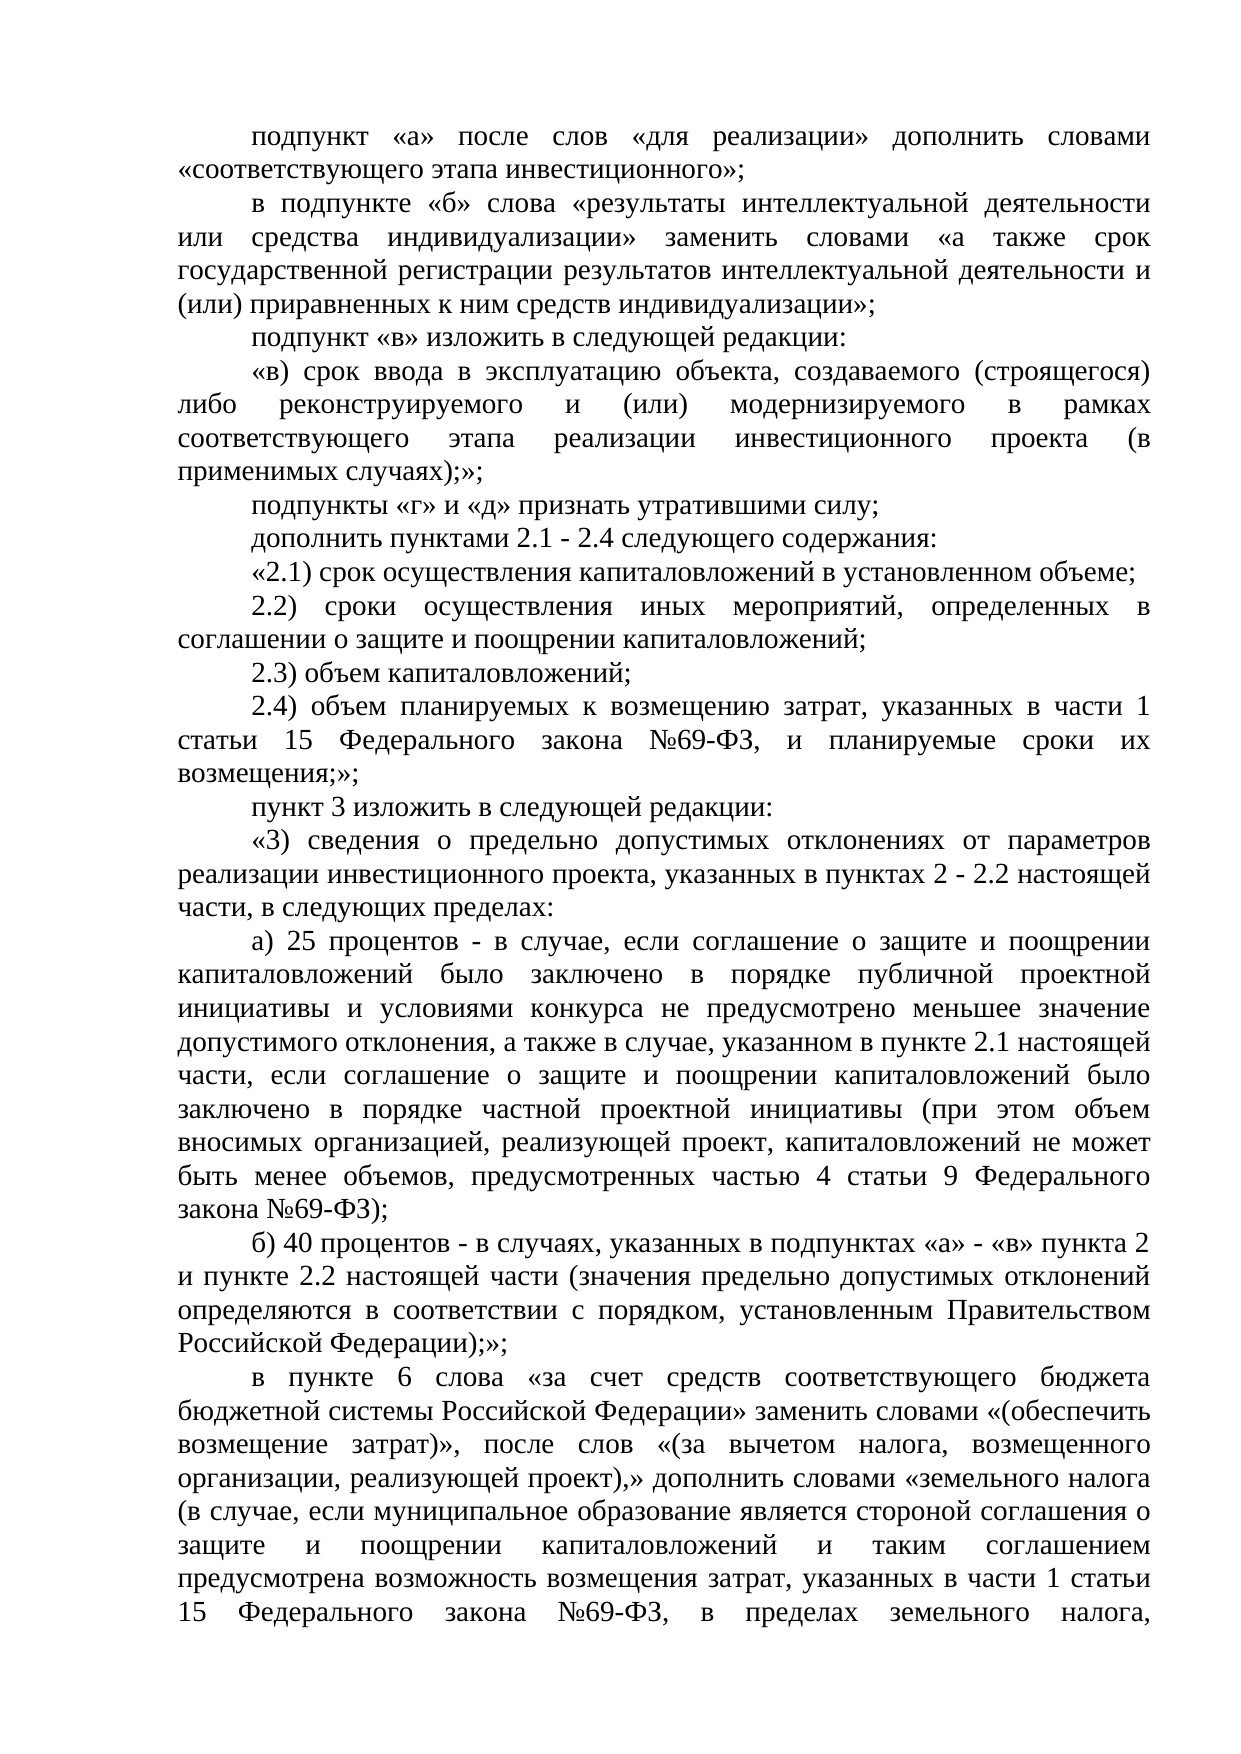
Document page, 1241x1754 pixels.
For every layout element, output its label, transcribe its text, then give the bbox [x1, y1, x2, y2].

text «3) сведения о предельно допустимых отклонениях от параметров реализации инвестиционного проекта, указанных в пунктах 2 - 2.2 настоящей части, в следующих пределах: [177, 822, 1152, 923]
text а) 25 процентов - в случае, если соглашение о защите и поощрении капиталовложений было заключено в порядке публичной проектной инициативы и условиями конкурса не предусмотрено меньшее значение допустимого отклонения, а также в случае, указанном в пункте 2.1 настоящей части, если соглашение о защите и поощрении капиталовложений было заключено в порядке частной проектной инициативы (при этом объем вносимых организацией, реализующей проект, капиталовложений не может быть менее объемов, предусмотренных частью 4 статьи 9 Федерального закона №69-ФЗ); [177, 923, 1152, 1225]
text «в) срок ввода в эксплуатацию объекта, создаваемого (строящегося) либо реконструируемого и (или) модернизируемого в рамках соответствующего этапа реализации инвестиционного проекта (в применимых случаях);»; [177, 353, 1152, 487]
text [177, 1359, 1152, 1627]
text 2.2) сроки осуществления иных мероприятий, определенных в соглашении о защите и поощрении капиталовложений; [177, 588, 1152, 655]
text 2.4) объем планируемых к возмещению затрат, указанных в части 1 статьи 15 Федерального закона №69-ФЗ, и планируемые сроки их возмещения;»; [177, 688, 1152, 789]
text «2.1) срок осуществления капиталовложений в установленном объеме; [177, 554, 1152, 588]
text пункт 3 изложить в следующей редакции: [177, 789, 1152, 822]
text 2.3) объем капиталовложений; [177, 655, 1152, 688]
text подпункты «г» и «д» признать утратившими силу; [177, 487, 1152, 521]
text б) 40 процентов - в случаях, указанных в подпунктах «а» - «в» пункта 2 и пункте 2.2 настоящей части (значения предельно допустимых отклонений определяются в соответствии с порядком, установленным Правительством Российской Федерации);»; [177, 1225, 1152, 1359]
text в подпункте «б» слова «результаты интеллектуальной деятельности или средства индивидуализации» заменить словами «а также срок государственной регистрации результатов интеллектуальной деятельности и (или) приравненных к ним средств индивидуализации»; [177, 185, 1152, 319]
text подпункт «в» изложить в следующей редакции: [177, 319, 1152, 353]
text подпункт «а» после слов «для реализации» дополнить словами «соответствующего этапа инвестиционного»; [177, 118, 1152, 185]
text дополнить пунктами 2.1 - 2.4 следующего содержания: [177, 521, 1152, 554]
